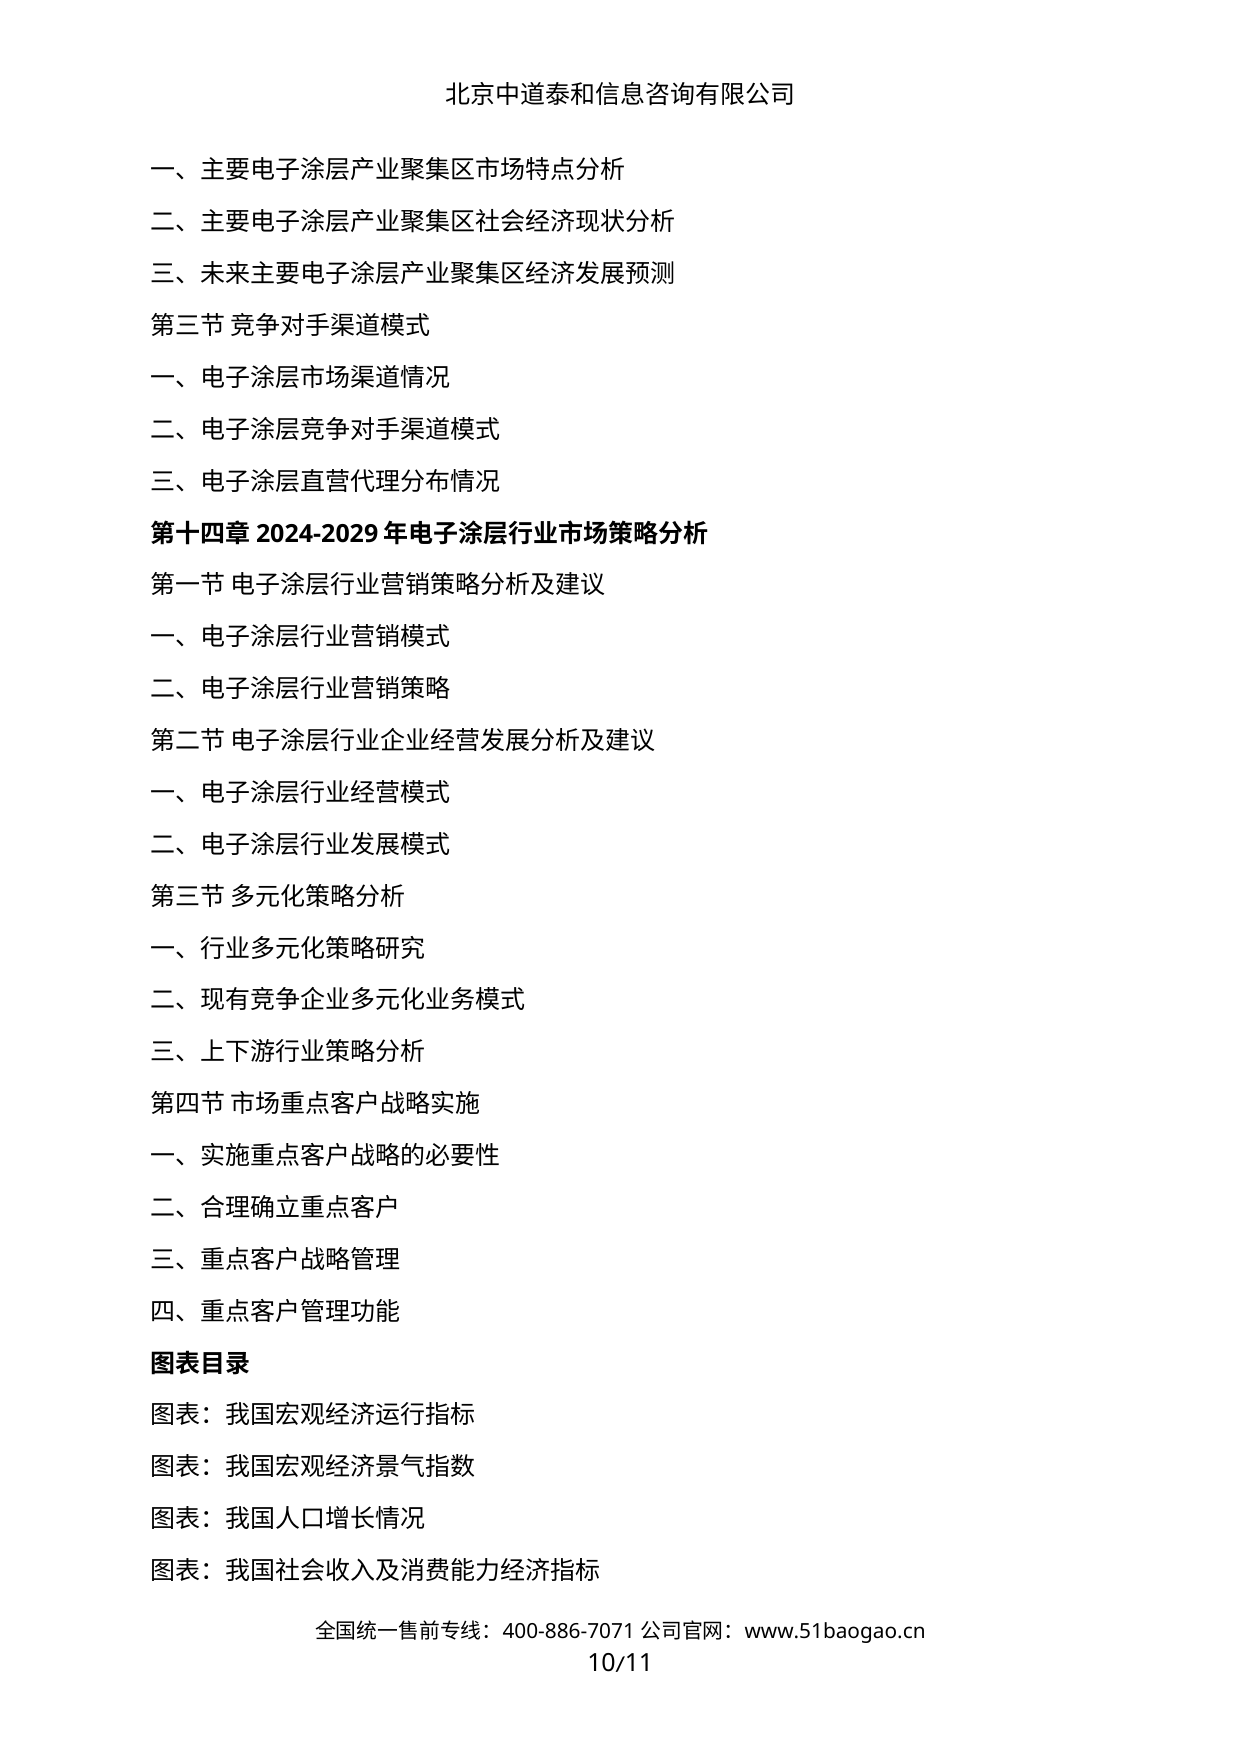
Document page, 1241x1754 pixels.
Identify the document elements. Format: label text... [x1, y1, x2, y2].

text 图表：我国人口增长情况 [150, 1499, 1090, 1535]
text 二、电子涂层行业发展模式 [150, 824, 1090, 861]
text 图表：我国宏观经济景气指数 [150, 1447, 1090, 1483]
text 一、电子涂层行业经营模式 [150, 772, 1090, 809]
text 二、现有竞争企业多元化业务模式 [150, 980, 1090, 1016]
text 二、合理确立重点客户 [150, 1187, 1090, 1224]
text 一、电子涂层市场渠道情况 [150, 357, 1090, 394]
text 第四节 市场重点客户战略实施 [150, 1084, 1090, 1120]
text 二、电子涂层行业营销策略 [150, 669, 1090, 705]
text 一、行业多元化策略研究 [150, 928, 1090, 964]
text 一、实施重点客户战略的必要性 [150, 1136, 1090, 1172]
text 第三节 多元化策略分析 [150, 876, 1090, 912]
text 图表目录 [150, 1343, 1090, 1379]
text 第三节 竞争对手渠道模式 [150, 306, 1090, 342]
text 第十四章 2024-2029年电子涂层行业市场策略分析 [150, 513, 1090, 549]
text 第二节 电子涂层行业企业经营发展分析及建议 [150, 721, 1090, 757]
text 图表：我国社会收入及消费能力经济指标 [150, 1551, 1090, 1587]
text 第一节 电子涂层行业营销策略分析及建议 [150, 565, 1090, 601]
text 三、重点客户战略管理 [150, 1239, 1090, 1276]
text 三、未来主要电子涂层产业聚集区经济发展预测 [150, 254, 1090, 290]
text 一、电子涂层行业营销模式 [150, 617, 1090, 653]
text 图表：我国宏观经济运行指标 [150, 1395, 1090, 1431]
text 二、电子涂层竞争对手渠道模式 [150, 409, 1090, 446]
text 三、电子涂层直营代理分布情况 [150, 461, 1090, 497]
text 四、重点客户管理功能 [150, 1291, 1090, 1327]
text 三、上下游行业策略分析 [150, 1032, 1090, 1068]
text 二、主要电子涂层产业聚集区社会经济现状分析 [150, 202, 1090, 238]
text 一、主要电子涂层产业聚集区市场特点分析 [150, 150, 1090, 186]
